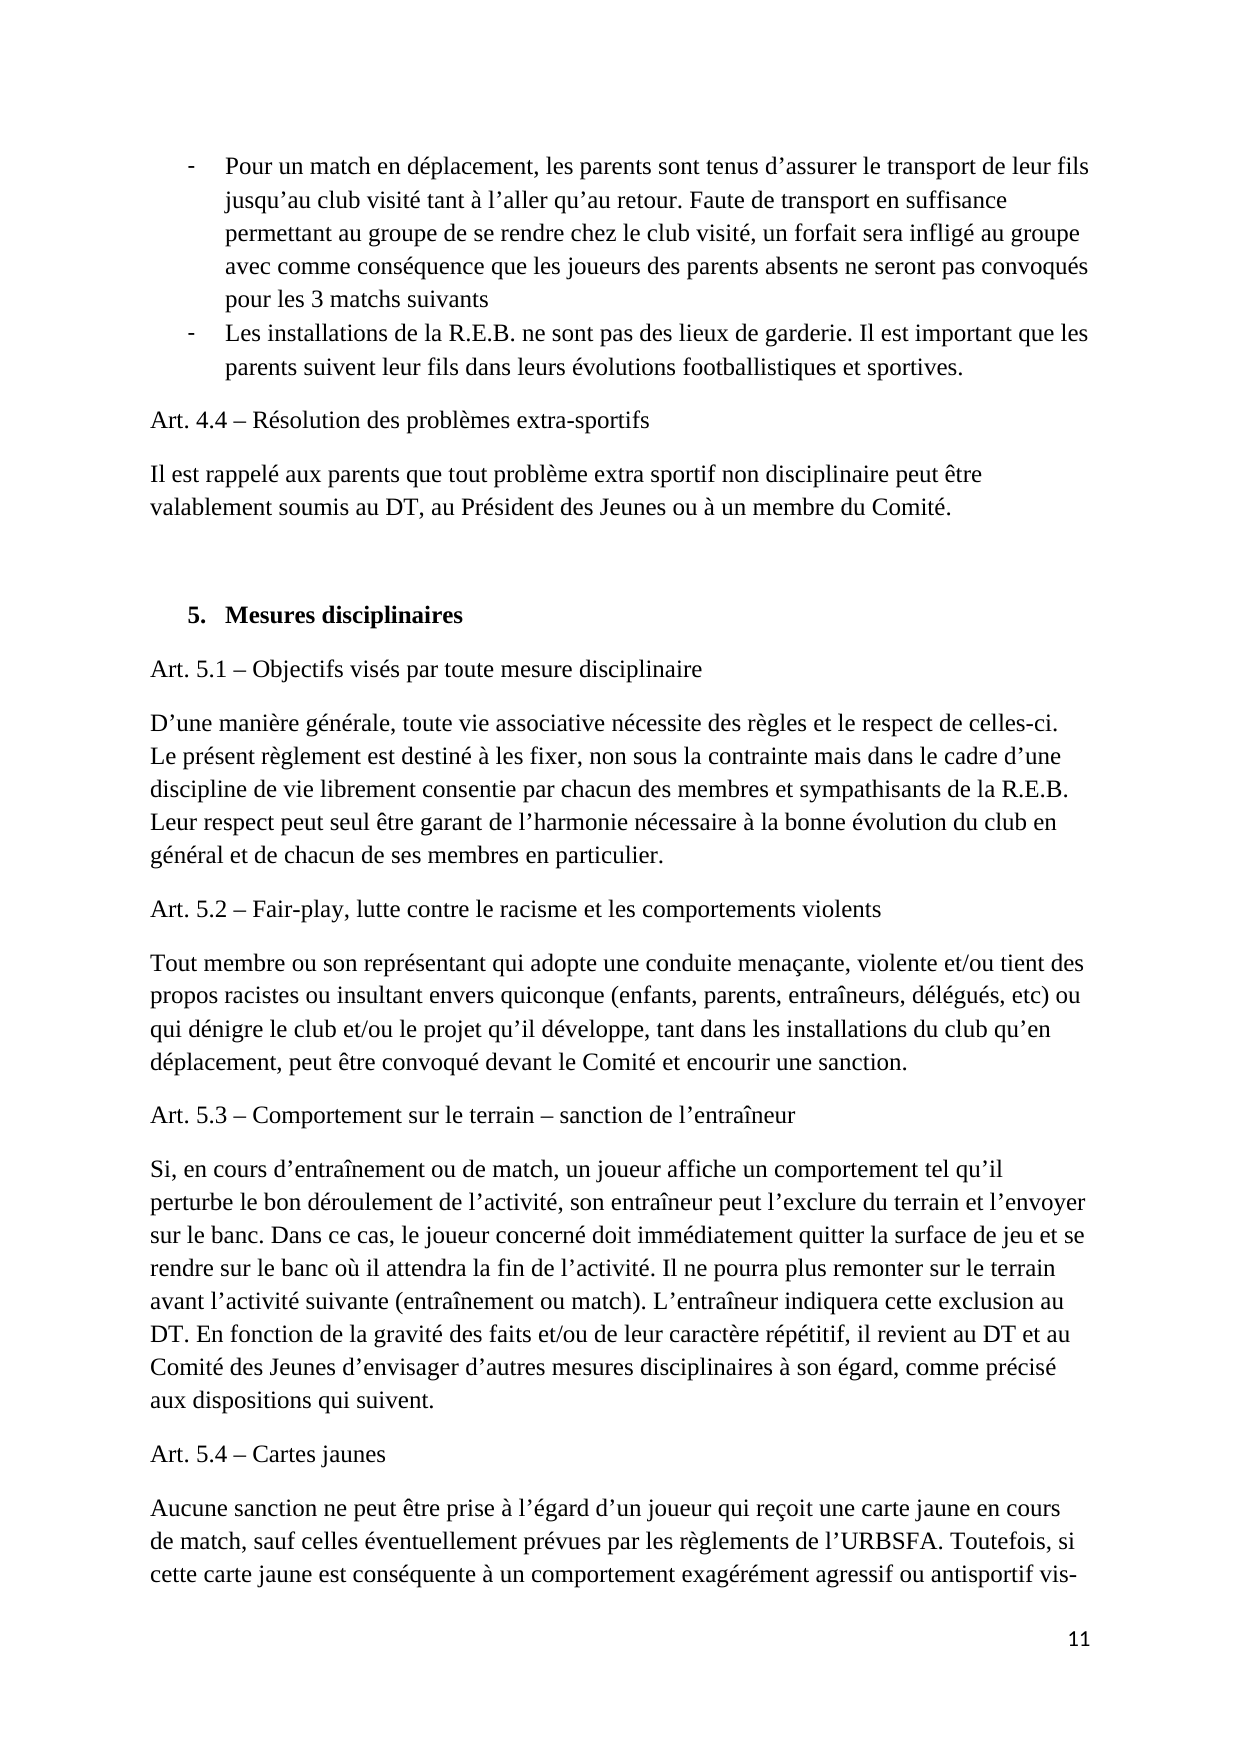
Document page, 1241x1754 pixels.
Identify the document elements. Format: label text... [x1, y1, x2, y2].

text D’une manière générale, toute vie associative nécessite des règles et le respect de celles-ci. Le présent règlement est destiné à les fixer, non sous la contrainte mais dans le cadre d’une discipline de vie librement consentie par chacun des membres et sympathisants de la R.E.B. Leur respect peut seul être garant de l’harmonie nécessaire à la bonne évolution du club en général et de chacun de ses membres en particulier. [150, 708, 1090, 869]
list Les installations de la R.E.B. ne sont pas des lieux de garderie. Il est important que les parents suivent leur fils dans leurs évolutions footballistiques et sportives. [187, 317, 1090, 380]
text Art. 5.1 – Objectifs visés par toute mesure disciplinaire [150, 654, 1090, 683]
text Tout membre ou son représentant qui adopte une conduite menaçante, violente et/ou tient des propos racistes ou insultant envers quiconque (enfants, parents, entraîneurs, délégués, etc) ou qui dénigre le club et/ou le projet qu’il développe, tant dans les installations du club qu’en déplacement, peut être convoqué devant le Comité et encourir une sanction. [150, 948, 1090, 1075]
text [150, 1493, 1090, 1588]
list Pour un match en déplacement, les parents sont tenus d’assurer le transport de leur fils jusqu’au club visité tant à l’aller qu’au retour. Faute de transport en suffisance permettant au groupe de se rendre chez le club visité, un forfait sera infligé au groupe avec comme conséquence que les joueurs des parents absents ne seront pas convoqués pour les 3 matchs suivants [187, 150, 1090, 313]
text Art. 5.3 – Comportement sur le terrain – sanction de l’entraîneur [150, 1101, 1090, 1129]
text Art. 4.4 – Résolution des problèmes extra-sportifs [150, 406, 1090, 434]
text Art. 5.2 – Fair-play, lutte contre le racisme et les comportements violents [150, 894, 1090, 922]
text Si, en cours d’entraînement ou de match, un joueur affiche un comportement tel qu’il perturbe le bon déroulement de l’activité, son entraîneur peut l’exclure du terrain et l’envoyer sur le banc. Dans ce cas, le joueur concerné doit immédiatement quitter la surface de jeu et se rendre sur le banc où il attendra la fin de l’activité. Il ne pourra plus remonter sur le terrain avant l’activité suivante (entraînement ou match). L’entraîneur indiquera cette exclusion au DT. En fonction de la gravité des faits et/ou de leur caractère répétitif, il revient au DT et au Comité des Jeunes d’envisager d’autres mesures disciplinaires à son égard, comme précisé aux dispositions qui suivent. [150, 1154, 1090, 1414]
text Art. 5.4 – Cartes jaunes [150, 1439, 1090, 1468]
list Mesures disciplinaires [187, 600, 1090, 629]
text Il est rappelé aux parents que tout problème extra sportif non disciplinaire peut être valablement soumis au DT, au Président des Jeunes ou à un membre du Comité. [150, 459, 1090, 521]
